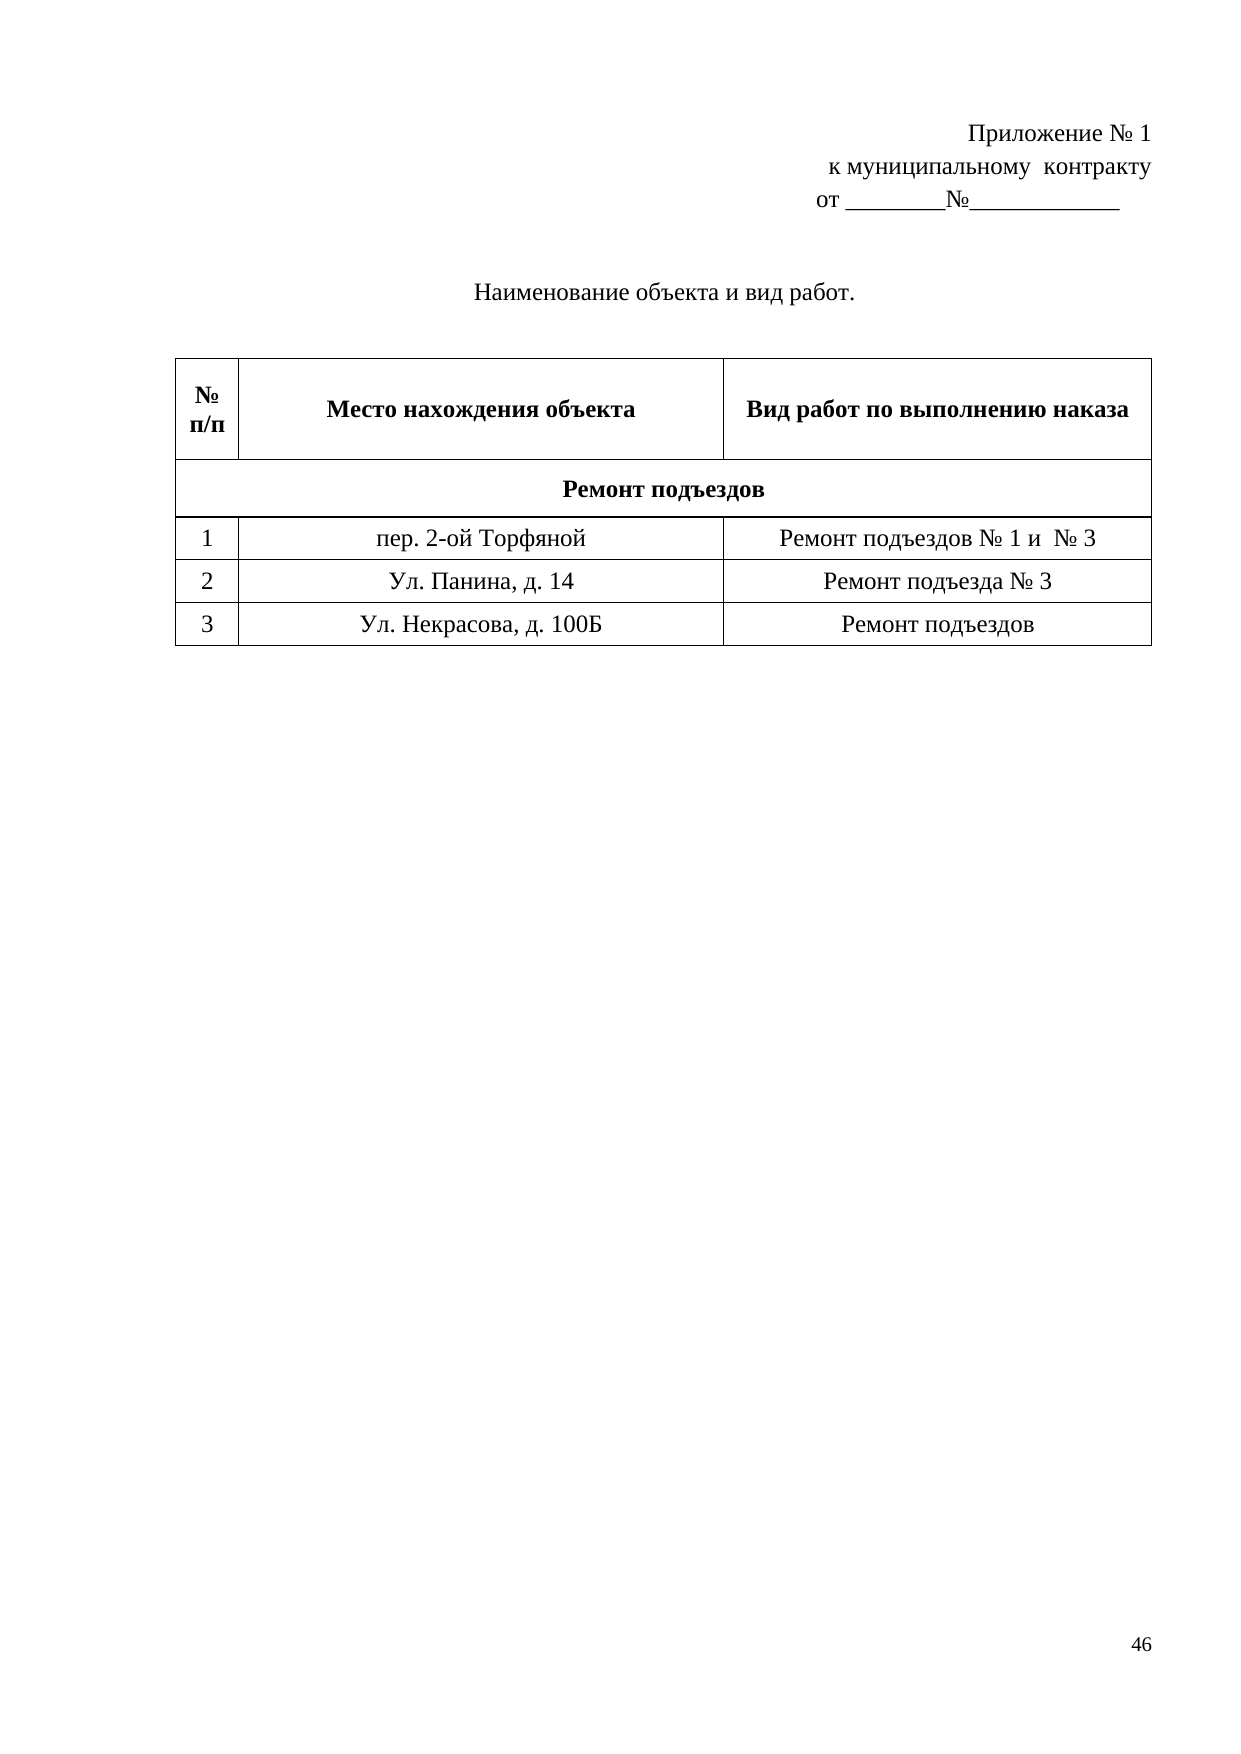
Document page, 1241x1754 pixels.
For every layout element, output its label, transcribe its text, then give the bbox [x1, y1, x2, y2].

text Наименование объекта и вид работ. [177, 244, 1152, 306]
text от ________№____________ [177, 184, 1152, 241]
table_header № п/п [176, 359, 238, 459]
table_cell Ремонт подъездов [176, 460, 1151, 516]
table_cell Ул. Панина, д. 14 [239, 560, 723, 602]
table_cell пер. 2-ой Торфяной [239, 518, 723, 558]
table_cell 1 [176, 518, 238, 558]
table_cell Ремонт подъездов [724, 603, 1151, 645]
table_cell Ремонт подъезда № 3 [724, 560, 1151, 602]
text Приложение № 1 к муниципальному контракту [177, 118, 1152, 180]
table_cell 3 [176, 603, 238, 645]
table_cell 2 [176, 560, 238, 602]
table_header Место нахождения объекта [239, 359, 723, 459]
table_cell Ул. Некрасова, д. 100Б [239, 603, 723, 645]
table_cell Ремонт подъездов № 1 и № 3 [724, 518, 1151, 558]
table_header Вид работ по выполнению наказа [724, 359, 1151, 459]
